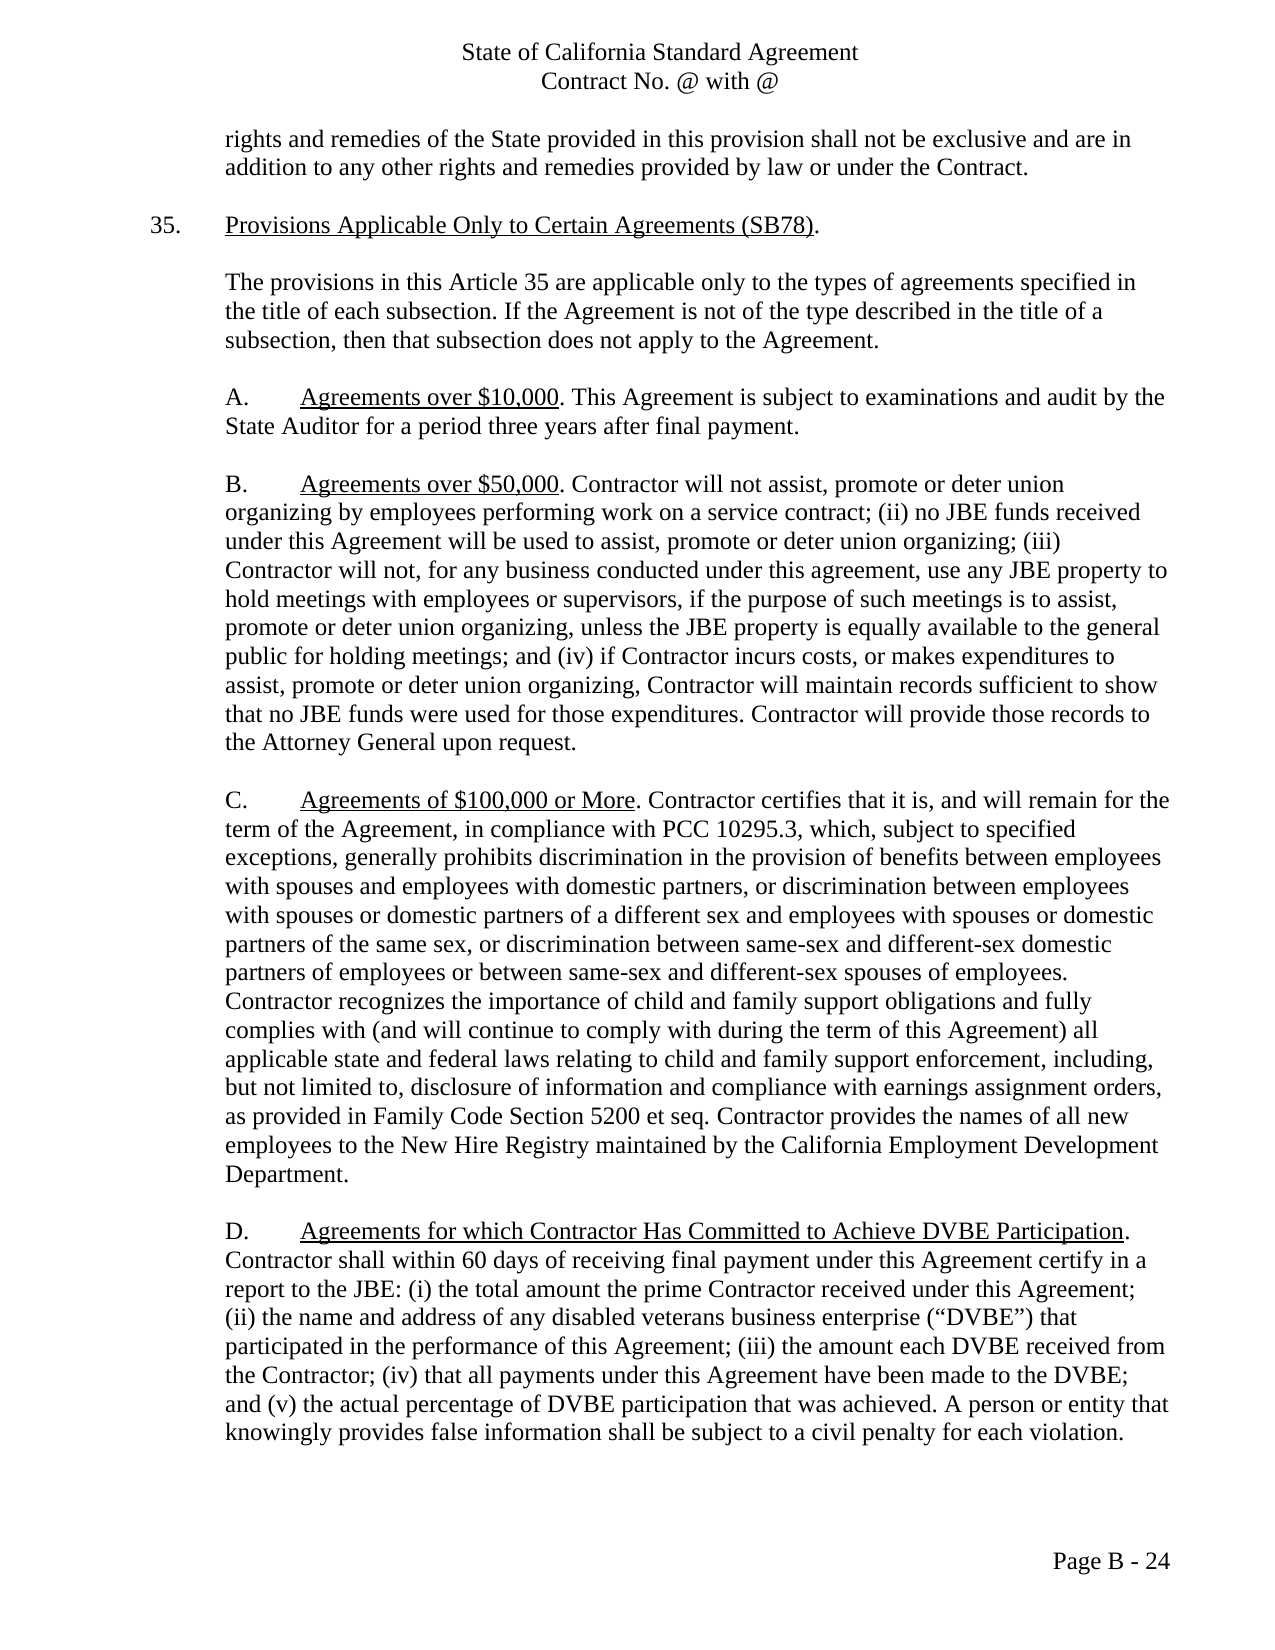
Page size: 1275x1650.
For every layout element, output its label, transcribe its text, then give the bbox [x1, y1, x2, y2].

text Provisions Applicable Only to Certain Agreements (SB78). [150, 210, 1170, 239]
text B. Agreements over $50,000. Contractor will not assist, promote or deter union organizing by employees performing work on a service contract; (ii) no JBE funds received under this Agreement will be used to assist, promote or deter union organizing; (iii) Contractor will not, for any business conducted under this agreement, use any JBE property to hold meetings with employees or supervisors, if the purpose of such meetings is to assist, promote or deter union organizing, unless the JBE property is equally available to the general public for holding meetings; and (iv) if Contractor incurs costs, or makes expenditures to assist, promote or deter union organizing, Contractor will maintain records sufficient to show that no JBE funds were used for those expenditures. Contractor will provide those records to the Attorney General upon request. [225, 469, 1170, 756]
text D. Agreements for which Contractor Has Committed to Achieve DVBE Participation. Contractor shall within 60 days of receiving final payment under this Agreement certify in a report to the JBE: (i) the total amount the prime Contractor received under this Agreement; (ii) the name and address of any disabled veterans business enterprise (“DVBE”) that participated in the performance of this Agreement; (iii) the amount each DVBE received from the Contractor; (iv) that all payments under this Agreement have been made to the DVBE; and (v) the actual percentage of DVBE participation that was achieved. A person or entity that knowingly provides false information shall be subject to a civil penalty for each violation. [225, 1216, 1170, 1446]
text C. Agreements of $100,000 or More. Contractor certifies that it is, and will remain for the term of the Agreement, in compliance with PCC 10295.3, which, subject to specified exceptions, generally prohibits discrimination in the provision of benefits between employees with spouses and employees with domestic partners, or discrimination between employees with spouses or domestic partners of a different sex and employees with spouses or domestic partners of the same sex, or discrimination between same-sex and different-sex domestic partners of employees or between same-sex and different-sex spouses of employees. Contractor recognizes the importance of child and family support obligations and fully complies with (and will continue to comply with during the term of this Agreement) all applicable state and federal laws relating to child and family support enforcement, including, but not limited to, disclosure of information and compliance with earnings assignment orders, as provided in Family Code Section 5200 et seq. Contractor provides the names of all new employees to the New Hire Registry maintained by the California Employment Development Department. [225, 785, 1170, 1187]
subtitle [225, 124, 1151, 181]
list The provisions in this Article 35 are applicable only to the types of agreements specified in the title of each subsection. If the Agreement is not of the type described in the title of a subsection, then that subsection does not apply to the Agreement. [225, 239, 1170, 354]
text A. Agreements over $10,000. This Agreement is subject to examinations and audit by the State Auditor for a period three years after final payment. [225, 382, 1170, 440]
